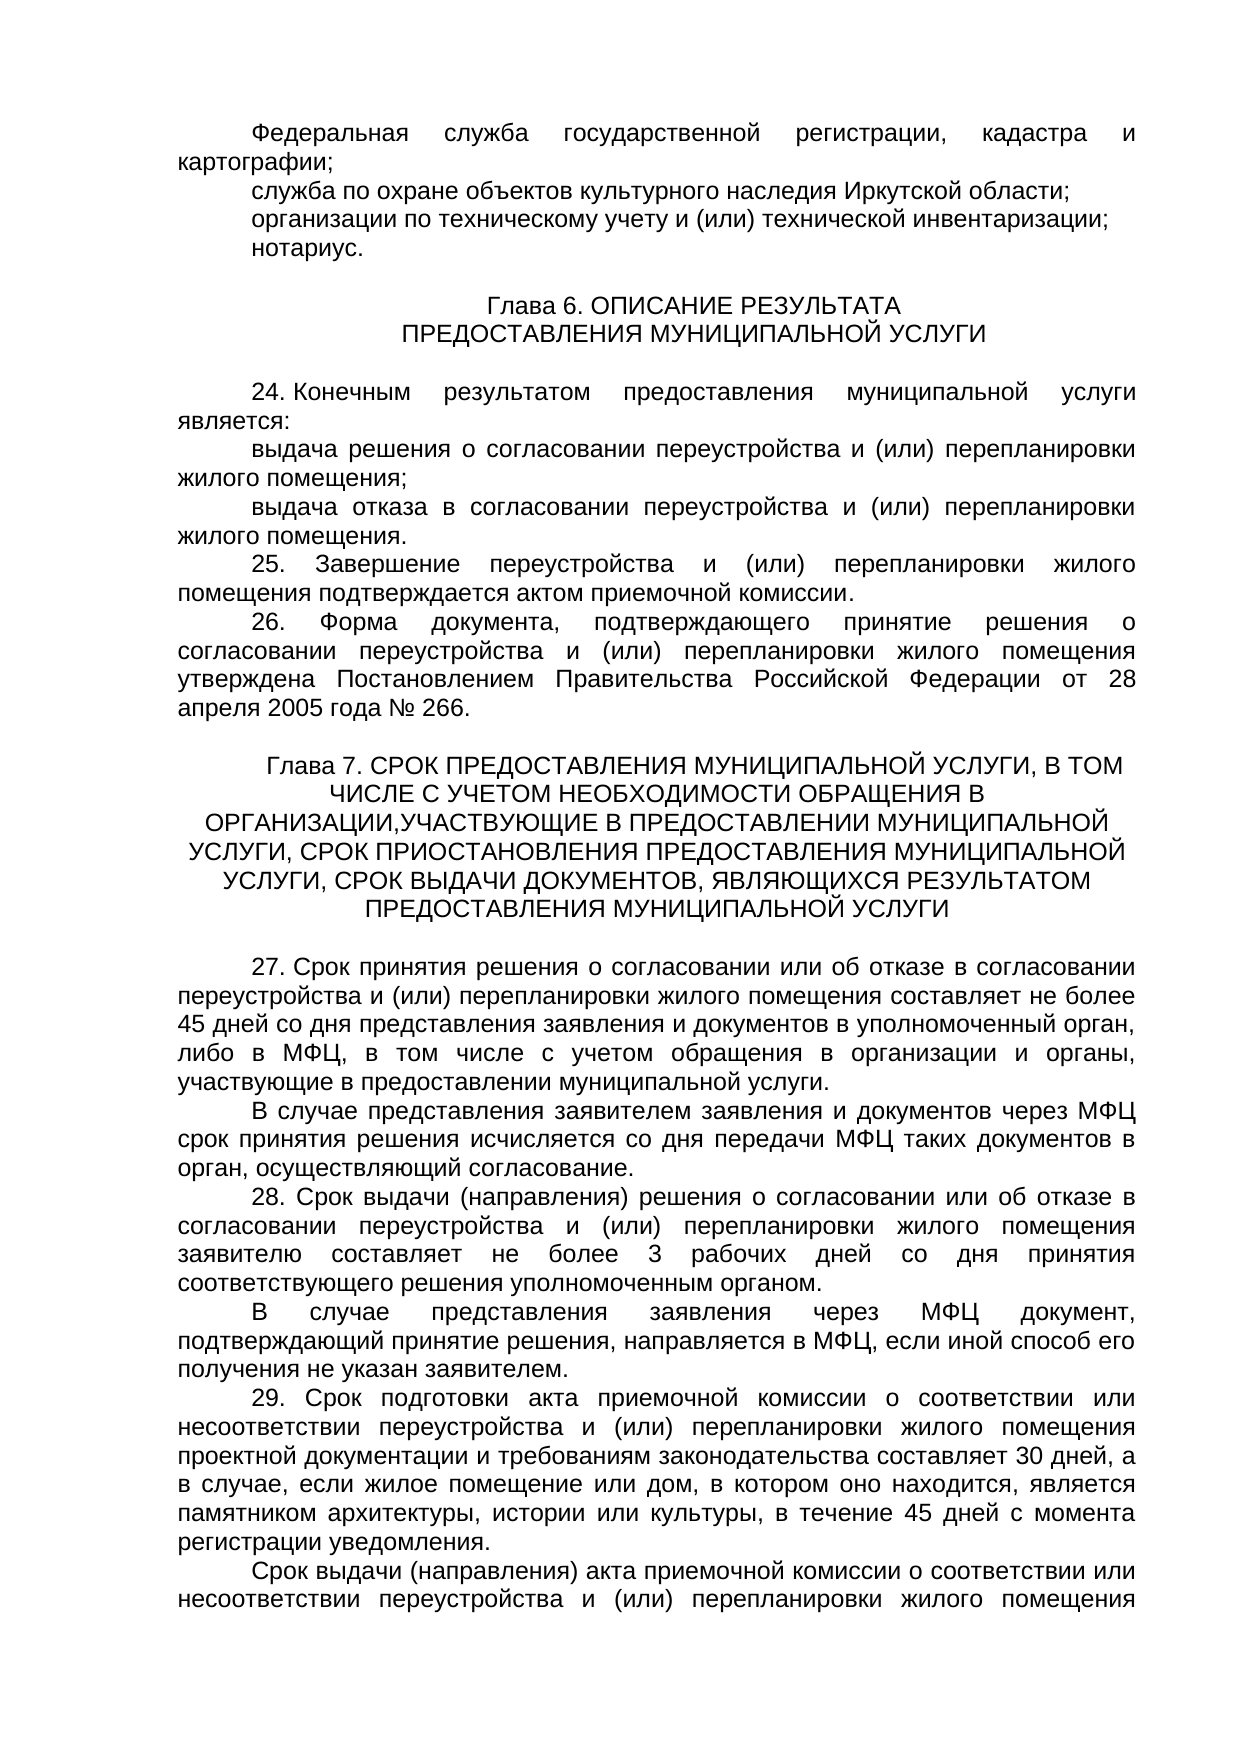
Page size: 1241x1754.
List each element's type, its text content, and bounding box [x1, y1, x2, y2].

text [177, 1556, 1137, 1613]
text 26. Форма документа, подтверждающего принятие решения о согласовании переустройства и (или) перепланировки жилого помещения утверждена Постановлением Правительства Российской Федерации от 28 апреля 2005 года № 266. [177, 607, 1137, 722]
text 24. Конечным результатом предоставления муниципальной услуги является: [177, 377, 1137, 434]
text ПРЕДОСТАВЛЕНИЯ МУНИЦИПАЛЬНОЙ УСЛУГИ [177, 319, 1137, 348]
text выдача решения о согласовании переустройства и (или) перепланировки жилого помещения; [177, 434, 1137, 492]
text нотариус. [177, 233, 1137, 262]
text 27. Срок принятия решения о согласовании или об отказе в согласовании переустройства и (или) перепланировки жилого помещения составляет не более 45 дней со дня представления заявления и документов в уполномоченный орган, либо в МФЦ, в том числе с учетом обращения в организации и органы, участвующие в предоставлении муниципальной услуги. [177, 952, 1137, 1096]
text Глава 7. СРОК ПРЕДОСТАВЛЕНИЯ МУНИЦИПАЛЬНОЙ УСЛУГИ, В ТОМ ЧИСЛЕ С УЧЕТОМ НЕОБХОДИМОСТИ ОБРАЩЕНИЯ В ОРГАНИЗАЦИИ,УЧАСТВУЮЩИЕ В ПРЕДОСТАВЛЕНИИ МУНИЦИПАЛЬНОЙ УСЛУГИ, СРОК ПРИОСТАНОВЛЕНИЯ ПРЕДОСТАВЛЕНИЯ МУНИЦИПАЛЬНОЙ УСЛУГИ, СРОК ВЫДАЧИ ДОКУМЕНТОВ, ЯВЛЯЮЩИХСЯ РЕЗУЛЬТАТОМ ПРЕДОСТАВЛЕНИЯ МУНИЦИПАЛЬНОЙ УСЛУГИ [177, 751, 1137, 923]
text Федеральная служба государственной регистрации, кадастра и картографии; [177, 118, 1137, 176]
text 29. Срок подготовки акта приемочной комиссии о соответствии или несоответствии переустройства и (или) перепланировки жилого помещения проектной документации и требованиям законодательства составляет 30 дней, а в случае, если жилое помещение или дом, в котором оно находится, является памятником архитектуры, истории или культуры, в течение 45 дней с момента регистрации уведомления. [177, 1383, 1137, 1556]
text 28. Срок выдачи (направления) решения о согласовании или об отказе в согласовании переустройства и (или) перепланировки жилого помещения заявителю составляет не более 3 рабочих дней со дня принятия соответствующего решения уполномоченным органом. [177, 1182, 1137, 1297]
text выдача отказа в согласовании переустройства и (или) перепланировки жилого помещения. [177, 492, 1137, 549]
text В случае представления заявителем заявления и документов через МФЦ срок принятия решения исчисляется со дня передачи МФЦ таких документов в орган, осуществляющий согласование. [177, 1096, 1137, 1182]
text Глава 6. ОПИСАНИЕ РЕЗУЛЬТАТА [177, 291, 1137, 319]
text служба по охране объектов культурного наследия Иркутской области; [177, 176, 1137, 204]
text В случае представления заявления через МФЦ документ, подтверждающий принятие решения, направляется в МФЦ, если иной способ его получения не указан заявителем. [177, 1297, 1137, 1383]
text организации по техническому учету и (или) технической инвентаризации; [177, 204, 1137, 233]
text 25. Завершение переустройства и (или) перепланировки жилого помещения подтверждается актом приемочной комиссии. [177, 549, 1137, 607]
